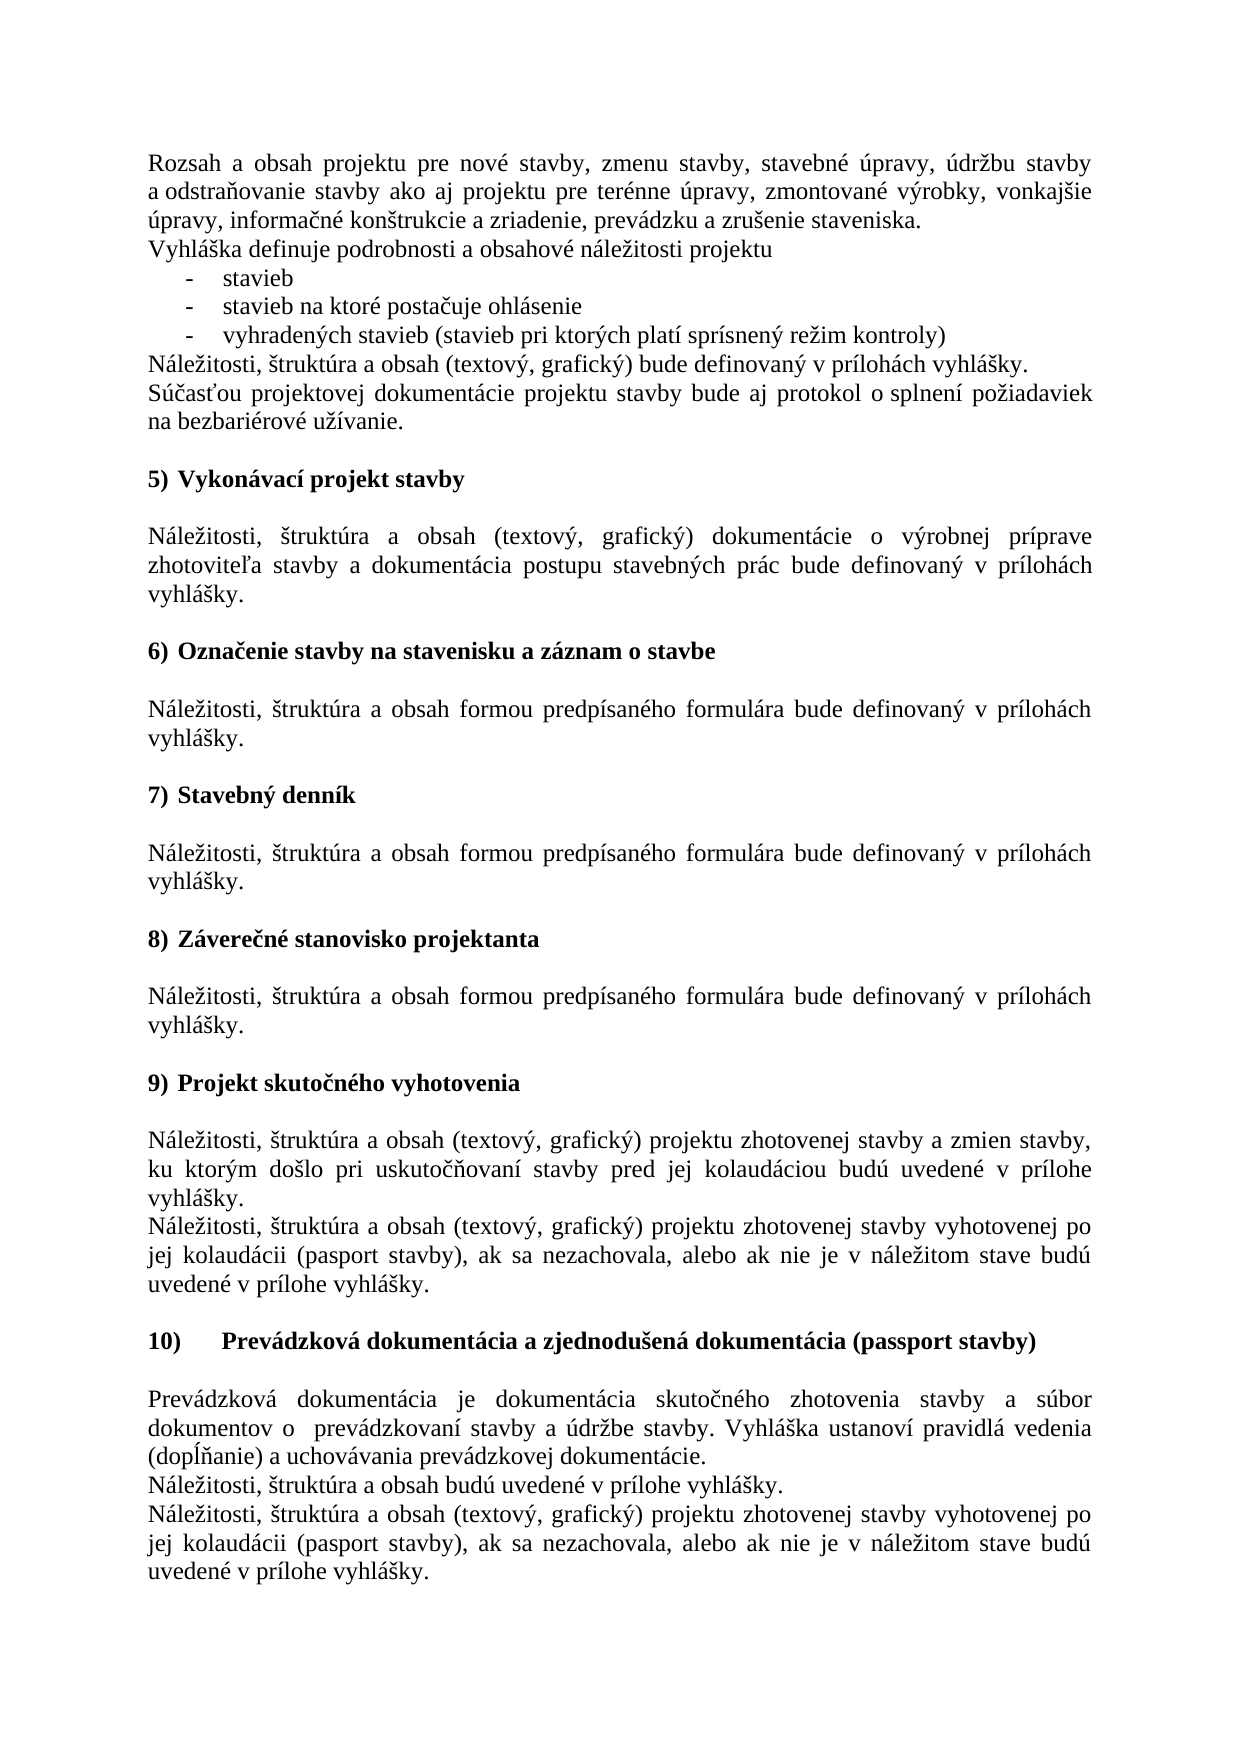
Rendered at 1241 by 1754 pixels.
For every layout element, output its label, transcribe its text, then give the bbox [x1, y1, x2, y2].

text Náležitosti, štruktúra a obsah formou predpísaného formulára bude definovaný v prílohách vyhlášky. [148, 838, 1093, 895]
list Stavebný denník [148, 780, 1093, 809]
list Prevádzková dokumentácia a zjednodušená dokumentácia (passport stavby) [148, 1326, 1093, 1355]
text Náležitosti, štruktúra a obsah (textový, grafický) projektu zhotovenej stavby vyhotovenej po jej kolaudácii (pasport stavby), ak sa nezachovala, alebo ak nie je v náležitom stave budú uvedené v prílohe vyhlášky. [148, 1211, 1093, 1298]
list Projekt skutočného vyhotovenia [148, 1068, 1093, 1096]
list vyhradených stavieb (stavieb pri ktorých platí sprísnený režim kontroly) [185, 320, 1093, 349]
text Náležitosti, štruktúra a obsah (textový, grafický) bude definovaný v prílohách vyhlášky. [148, 349, 1093, 378]
text Rozsah a obsah projektu pre nové stavby, zmenu stavby, stavebné úpravy, údržbu stavby a odstraňovanie stavby ako aj projektu pre terénne úpravy, zmontované výrobky, vonkajšie úpravy, informačné konštrukcie a zriadenie, prevádzku a zrušenie staveniska. [148, 148, 1093, 234]
text Náležitosti, štruktúra a obsah (textový, grafický) projektu zhotovenej stavby vyhotovenej po jej kolaudácii (pasport stavby), ak sa nezachovala, alebo ak nie je v náležitom stave budú uvedené v prílohe vyhlášky. [148, 1499, 1093, 1585]
text Vyhláška definuje podrobnosti a obsahové náležitosti projektu [148, 234, 1093, 263]
list stavieb na ktoré postačuje ohlásenie [185, 291, 1093, 320]
list stavieb [185, 263, 1093, 291]
text Súčasťou projektovej dokumentácie projektu stavby bude aj protokol o splnení požiadaviek na bezbariérové užívanie. [148, 378, 1093, 435]
list Označenie stavby na stavenisku a záznam o stavbe [148, 636, 1093, 665]
text Náležitosti, štruktúra a obsah (textový, grafický) dokumentácie o výrobnej príprave zhotoviteľa stavby a dokumentácia postupu stavebných prác bude definovaný v prílohách vyhlášky. [148, 521, 1093, 608]
text Náležitosti, štruktúra a obsah formou predpísaného formulára bude definovaný v prílohách vyhlášky. [148, 694, 1093, 751]
text Prevádzková dokumentácia je dokumentácia skutočného zhotovenia stavby a súbor dokumentov o prevádzkovaní stavby a údržbe stavby. Vyhláška ustanoví pravidlá vedenia (dopĺňanie) a uchovávania prevádzkovej dokumentácie. [148, 1384, 1093, 1470]
list Záverečné stanovisko projektanta [148, 924, 1093, 953]
text Náležitosti, štruktúra a obsah (textový, grafický) projektu zhotovenej stavby a zmien stavby, ku ktorým došlo pri uskutočňovaní stavby pred jej kolaudáciou budú uvedené v prílohe vyhlášky. [148, 1125, 1093, 1211]
text Náležitosti, štruktúra a obsah formou predpísaného formulára bude definovaný v prílohách vyhlášky. [148, 981, 1093, 1039]
list Vykonávací projekt stavby [148, 464, 1093, 493]
text Náležitosti, štruktúra a obsah budú uvedené v prílohe vyhlášky. [148, 1470, 1093, 1499]
